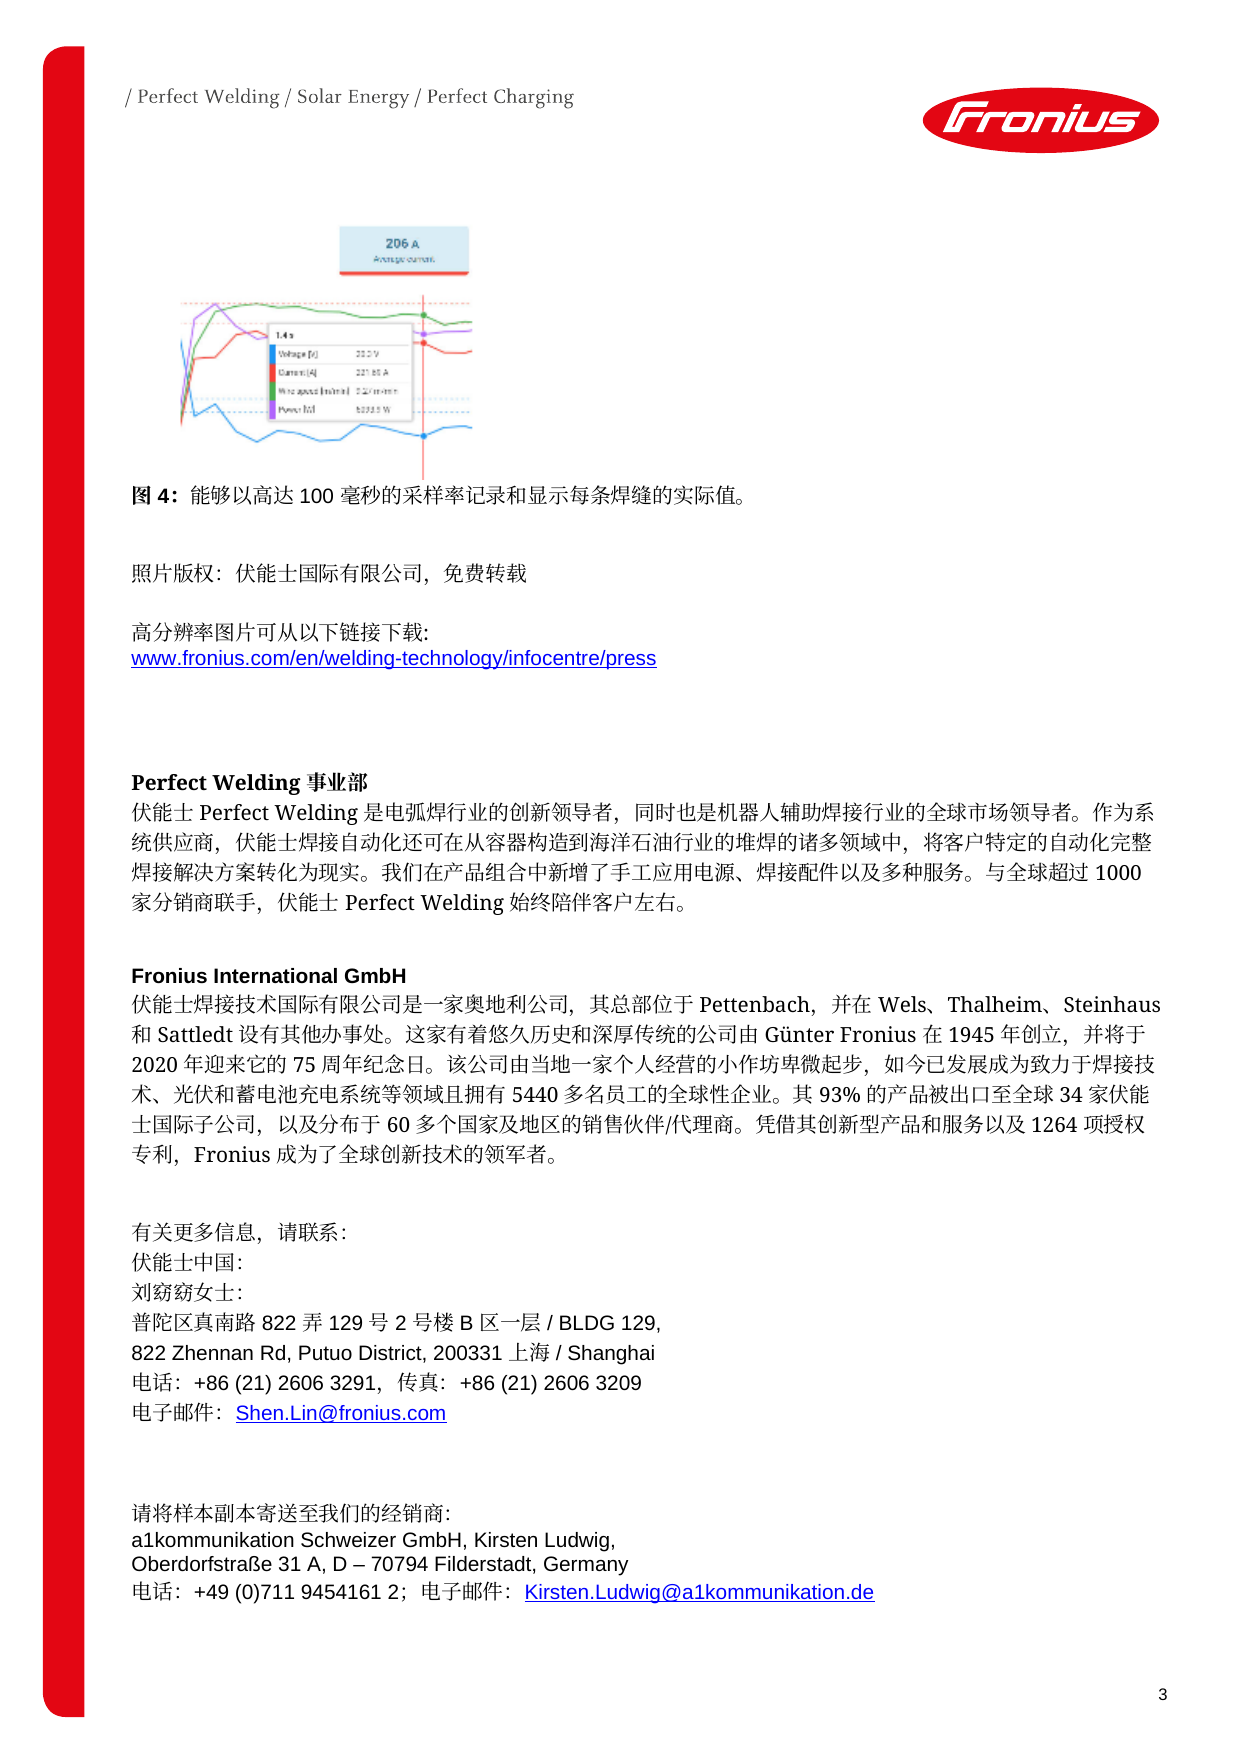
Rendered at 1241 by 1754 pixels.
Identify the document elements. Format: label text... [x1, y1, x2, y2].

text 刘窈窈女士： [131, 1277, 1162, 1306]
text Perfect Welding 事业部 [131, 766, 1162, 796]
text Oberdorfstraße 31 A, D – 70794 Filderstadt, Germany [131, 1552, 1162, 1576]
text 图 4：能够以高达 100 毫秒的采样率记录和显示每条焊缝的实际值。 [131, 480, 1162, 510]
text 伏能士中国： [131, 1247, 1162, 1277]
text 伏能士 Perfect Welding 是电弧焊行业的创新领导者，同时也是机器人辅助焊接行业的全球市场领导者。作为系统供应商，伏能士焊接自动化还可在从容器构造到海洋石油行业的堆焊的诸多领域中，将客户特定的自动化完整焊接解决方案转化为现实。我们在产品组合中新增了手工应用电源、焊接配件以及多种服务。与全球超过 1000 家分销商联手，伏能士 Perfect Welding 始终陪伴客户左右。 [131, 796, 1162, 916]
text www.fronius.com/en/welding-technology/infocentre/press [131, 646, 1162, 670]
text 电话：+86 (21) 2606 3291，传真：+86 (21) 2606 3209 [131, 1366, 1162, 1396]
text 822 Zhennan Rd, Putuo District, 200331 上海 / Shanghai [131, 1336, 1162, 1366]
text 高分辨率图片可从以下链接下载: [131, 616, 1162, 646]
text 照片版权：伏能士国际有限公司，免费转载 [131, 558, 1162, 588]
text 电子邮件：Shen.Lin@fronius.com [131, 1396, 1162, 1426]
text 伏能士焊接技术国际有限公司是一家奥地利公司，其总部位于 Pettenbach，并在 Wels、Thalheim、Steinhaus 和 Sattledt 设有其他办事处。这家有着悠久历史和深厚传统的公司由 Günter Fronius 在 1945 年创立，并将于 2020 年迎来它的 75 周年纪念日。该公司由当地一家个人经营的小作坊卑微起步，如今已发展成为致力于焊接技术、光伏和蓄电池充电系统等领域且拥有 5440 多名员工的全球性企业。其 93% 的产品被出口至全球 34 家伏能士国际子公司，以及分布于 60 多个国家及地区的销售伙伴/代理商。凭借其创新型产品和服务以及 1264 项授权专利，Fronius 成为了全球创新技术的领军者。 [131, 988, 1162, 1169]
text 普陀区真南路 822 弄 129 号 2 号楼 B 区一层 / BLDG 129, [131, 1306, 1162, 1336]
text Fronius International GmbH [131, 964, 1162, 988]
text 电话：+49 (0)711 9454161 2；电子邮件：Kirsten.Ludwig@a1kommunikation.de [131, 1576, 1162, 1606]
text a1kommunikation Schweizer GmbH, Kirsten Ludwig, [131, 1528, 1162, 1552]
text 请将样本副本寄送至我们的经销商： [131, 1498, 1162, 1528]
text 有关更多信息，请联系： [131, 1217, 1162, 1247]
picture [131, 206, 527, 480]
